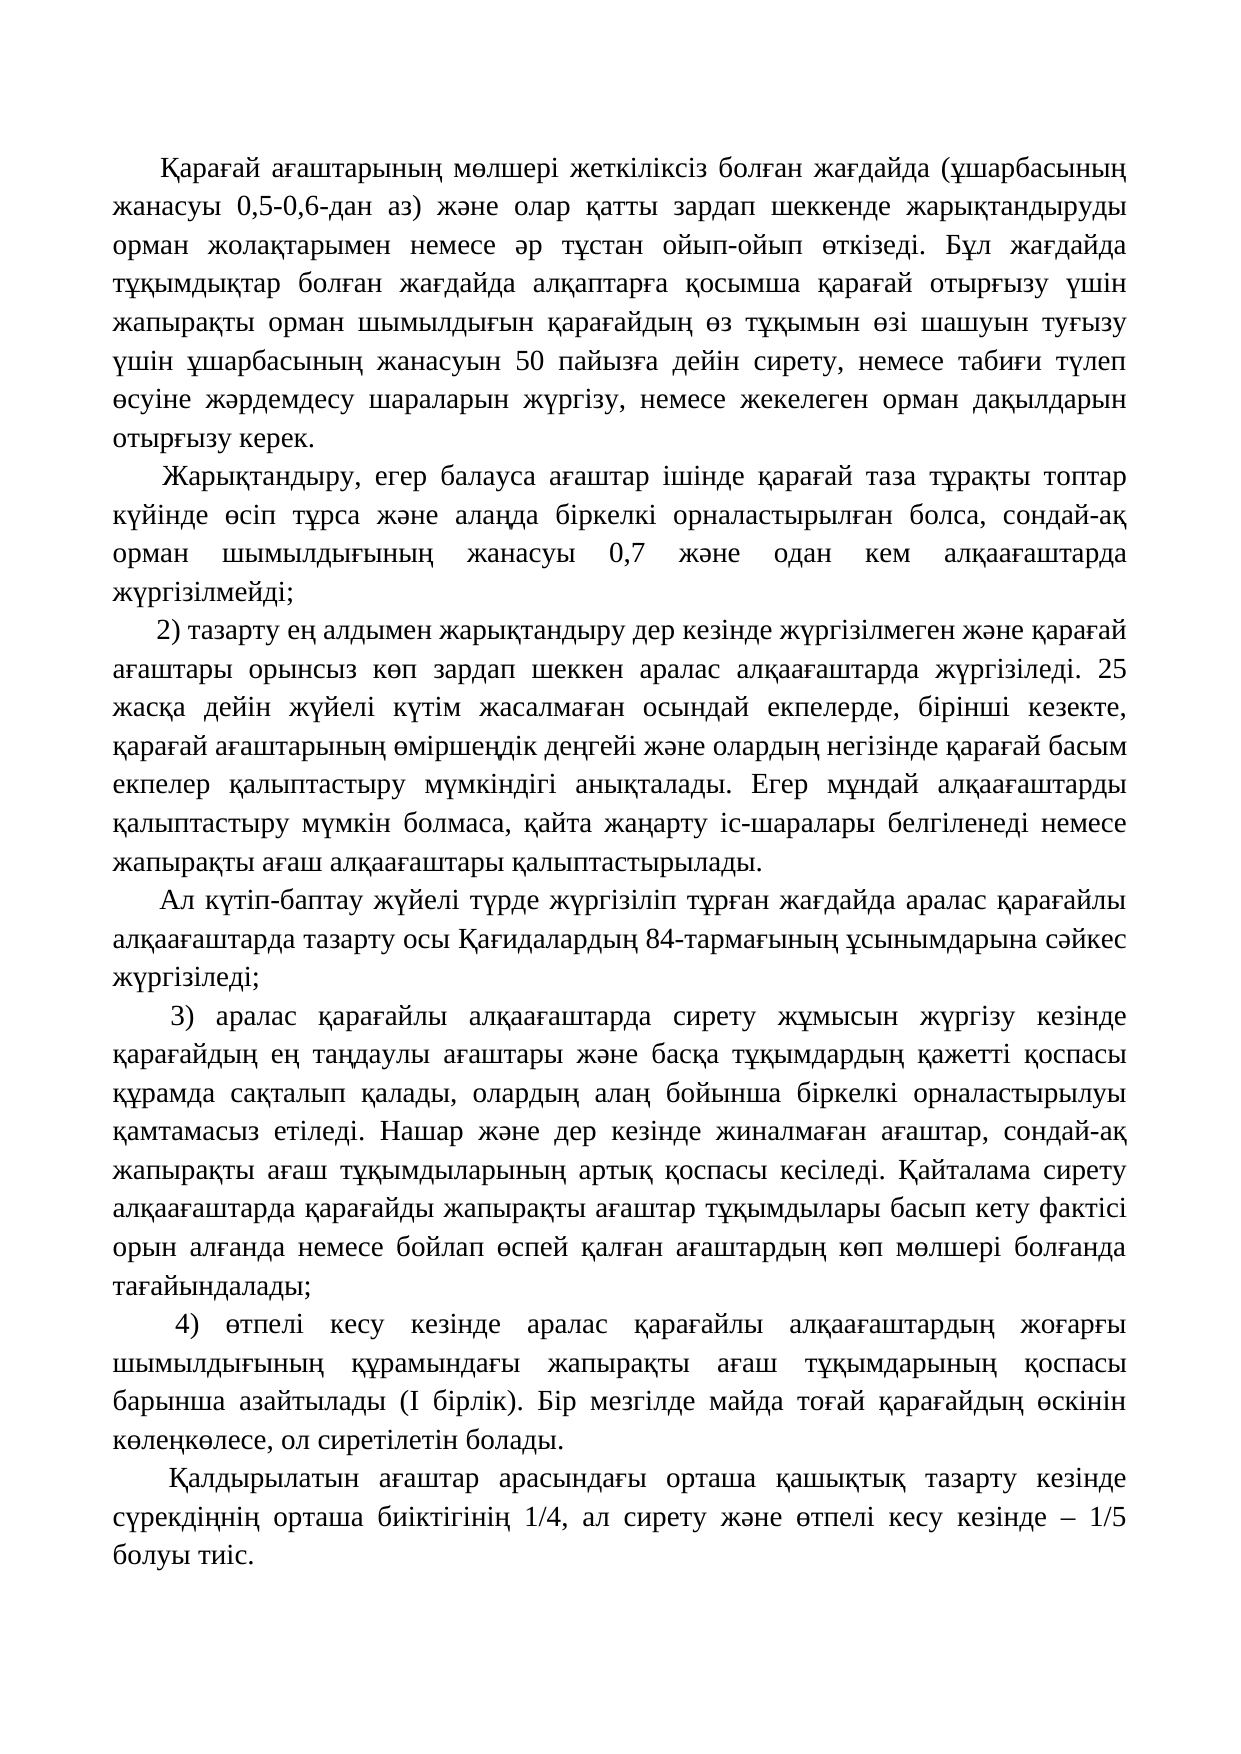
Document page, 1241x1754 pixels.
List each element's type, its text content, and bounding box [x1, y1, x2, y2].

text 3) аралас қарағайлы алқаағаштарда сирету жұмысын жүргiзу кезiнде қарағайдың ең таңдаулы ағаштары және басқа тұқымдардың қажеттi қоспасы құрамда сақталып қалады, олардың алаң бойынша бiркелкi орналастырылуы қамтамасыз етіледi. Нашар және дер кезiнде жиналмаған ағаштар, сондай-ақ жапырақты ағаш тұқымдыларының артық қоспасы кесіледi. Қайталама сирету алқаағаштарда қарағайды жапырақты ағаштар тұқымдылары басып кету фактісi орын алғанда немесе бойлап өспей қалған ағаштардың көп мөлшерi болғанда тағайындалады; [112, 998, 1128, 1301]
text Жарықтандыру, егер балауса ағаштар iшiнде қарағай таза тұрақты топтар күйінде өсiп тұрса және алаңда бiркелкi орналастырылған болса, сондай-ақ орман шымылдығының жанасуы 0,7 және одан кем алқаағаштарда жүргiзiлмейдi; [112, 458, 1128, 607]
text 2) тазарту ең алдымен жарықтандыру дер кезiнде жүргiзілмеген және қарағай ағаштары орынсыз көп зардап шеккен аралас алқаағаштарда жүргiзiледi. 25 жасқа дейiн жүйелi күтiм жасалмаған осындай екпелерде, бiрiншi кезекте, қарағай ағаштарының өмiршеңдік деңгейi және олардың негiзiнде қарағай басым екпелер қалыптастыру мүмкiндiгi анықталады. Егер мұндай алқаағаштарды қалыптастыру мүмкiн болмаса, қайта жаңарту iс-шаралары белгіленедi немесе жапырақты ағаш алқаағаштары қалыптастырылады. [112, 612, 1128, 877]
text Ал күтiп-баптау жүйелi түрде жүргiзiлiп тұрған жағдайда аралас қарағайлы алқаағаштарда тазарту осы Қағидалардың 84-тармағының ұсынымдарына сәйкес жүргiзiледi; [112, 882, 1128, 993]
text 4) өтпелi кесу кезiнде аралас қарағайлы алқаағаштардың жоғарғы шымылдығының құрамындағы жапырақты ағаш тұқымдарының қоспасы барынша азайтылады (I бiрлiк). Бiр мезгiлде майда тоғай қарағайдың өскінін көлеңкөлесе, ол сиретiлетiн болады. [112, 1306, 1128, 1455]
text Қалдырылатын ағаштар арасындағы орташа қашықтық тазарту кезiнде сүрекдiңнiң орташа биiктiгiнiң 1/4, ал сирету және өтпелi кесу кезiнде – 1/5 болуы тиiс. [112, 1460, 1128, 1571]
text Қарағай ағаштарының мөлшерi жеткiлiксiз болған жағдайда (ұшарбасының жанасуы 0,5-0,6-дан аз) және олар қатты зардап шеккенде жарықтандыруды орман жолақтарымен немесе әр тұстан ойып-ойып өткiзедi. Бұл жағдайда тұқымдықтар болған жағдайда алқаптарға қосымша қарағай отырғызу үшін жапырақты орман шымылдығын қарағайдың өз тұқымын өзi шашуын туғызу үшiн ұшарбасының жанасуын 50 пайызға дейiн сирету, немесе табиғи түлеп өсуiне жәрдемдесу шараларын жүргiзу, немесе жекелеген орман дақылдарын отырғызу керек. [112, 150, 1128, 453]
